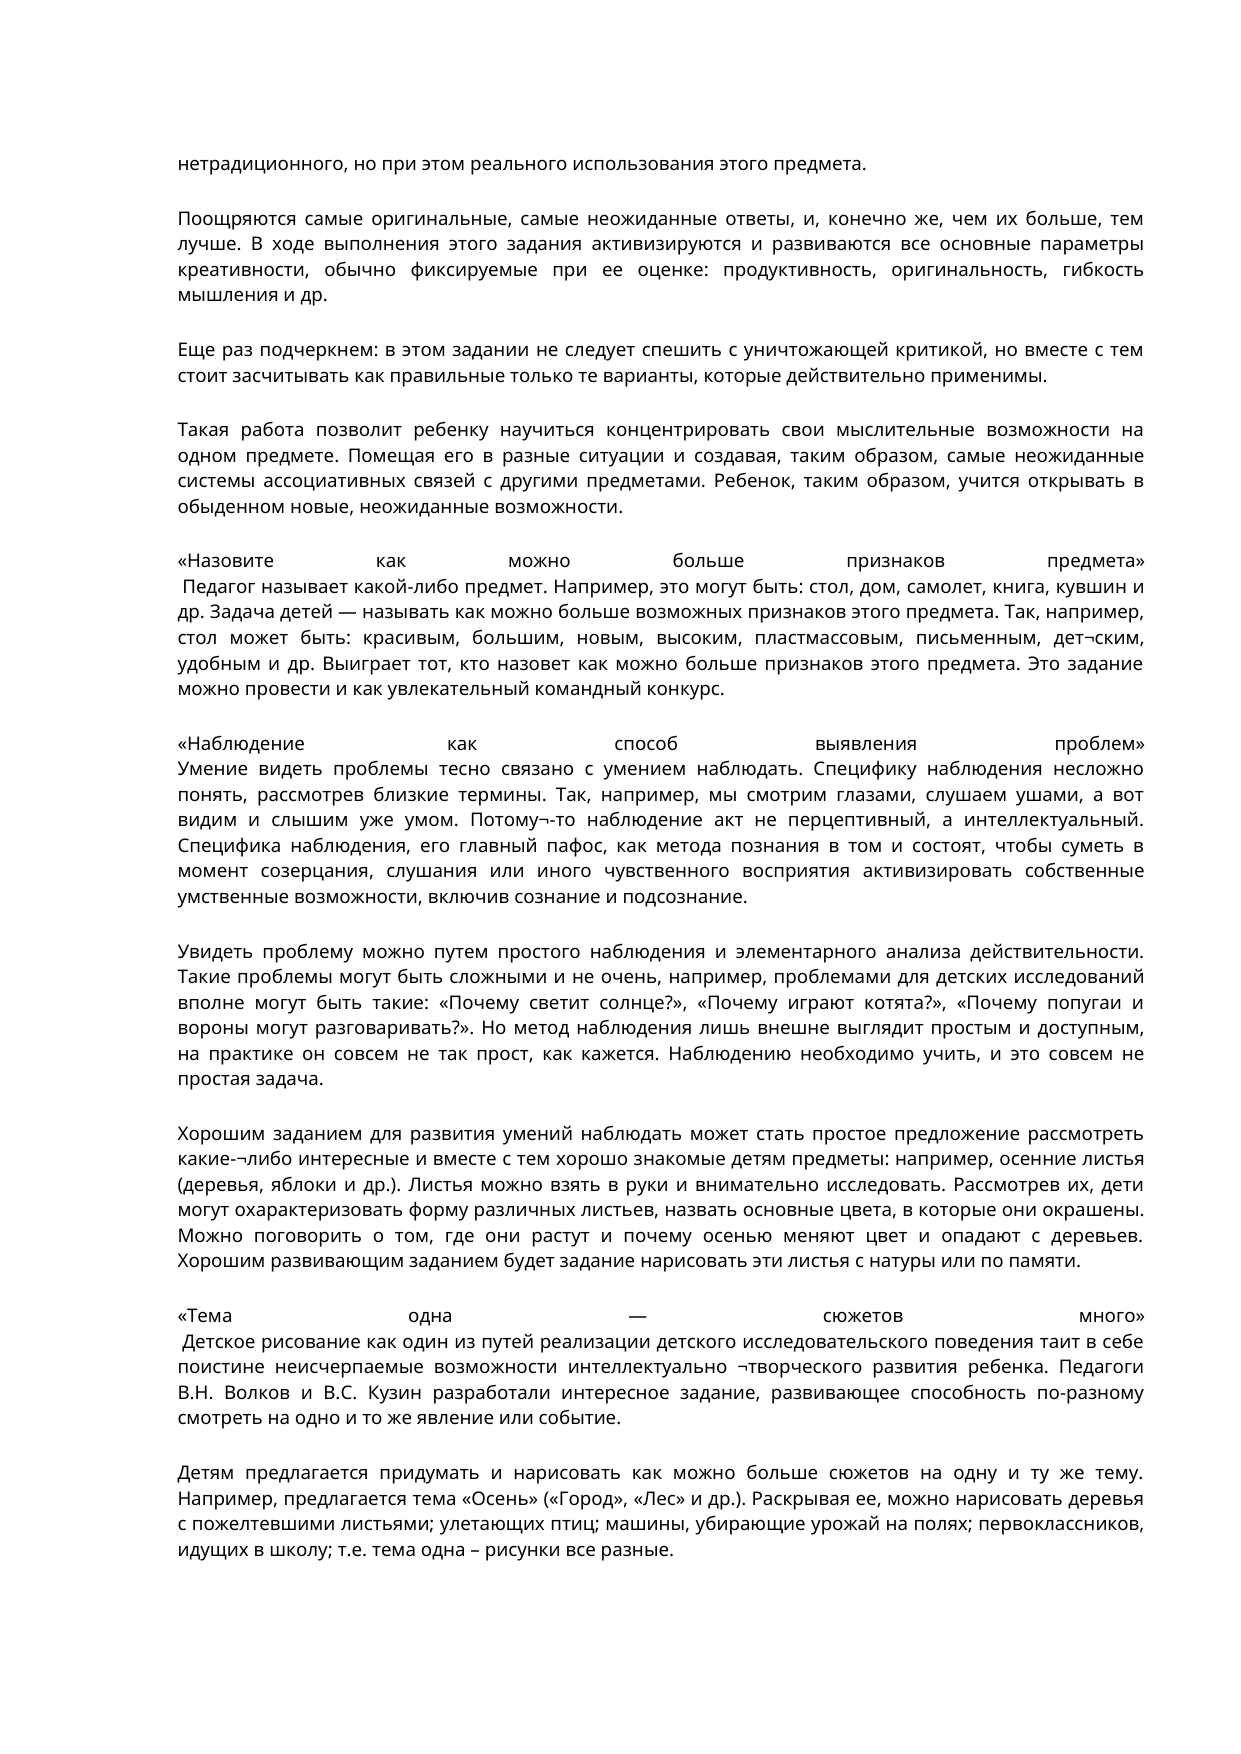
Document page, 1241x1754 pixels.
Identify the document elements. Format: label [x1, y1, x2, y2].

table_cell [174, 118, 1148, 1564]
